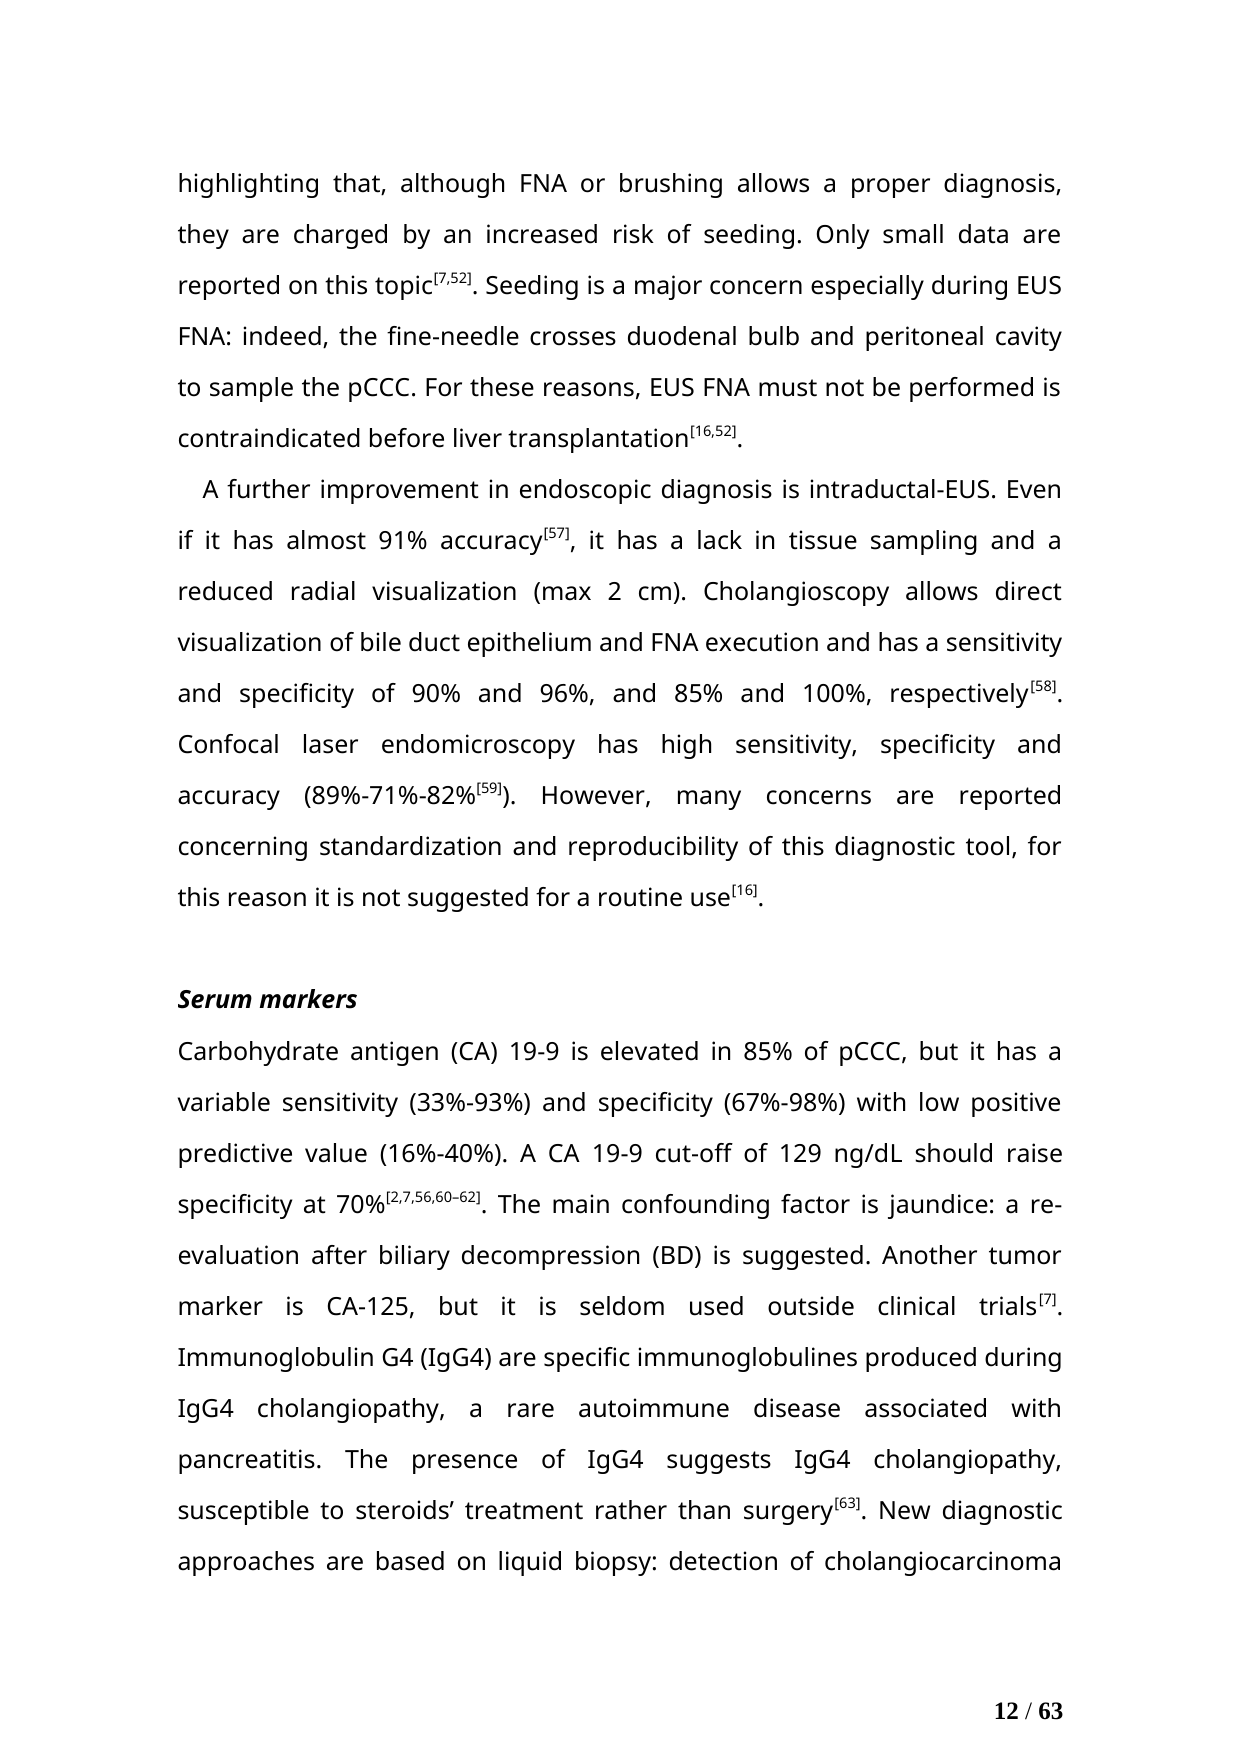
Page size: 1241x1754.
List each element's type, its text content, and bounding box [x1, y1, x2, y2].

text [177, 1033, 1063, 1578]
list Serum markers [177, 982, 1063, 1016]
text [177, 165, 1063, 455]
text A further improvement in endoscopic diagnosis is intraductal-EUS. Even if it has almost 91% accuracy[57], it has a lack in tissue sampling and a reduced radial visualization (max 2 cm). Cholangioscopy allows direct visualization of bile duct epithelium and FNA execution and has a sensitivity and specificity of 90% and 96%, and 85% and 100%, respectively[58]. Confocal laser endomicroscopy has high sensitivity, specificity and accuracy (89%-71%-82%[59]). However, many concerns are reported concerning standardization and reproducibility of this diagnostic tool, for this reason it is not suggested for a routine use[16]. [177, 472, 1063, 914]
